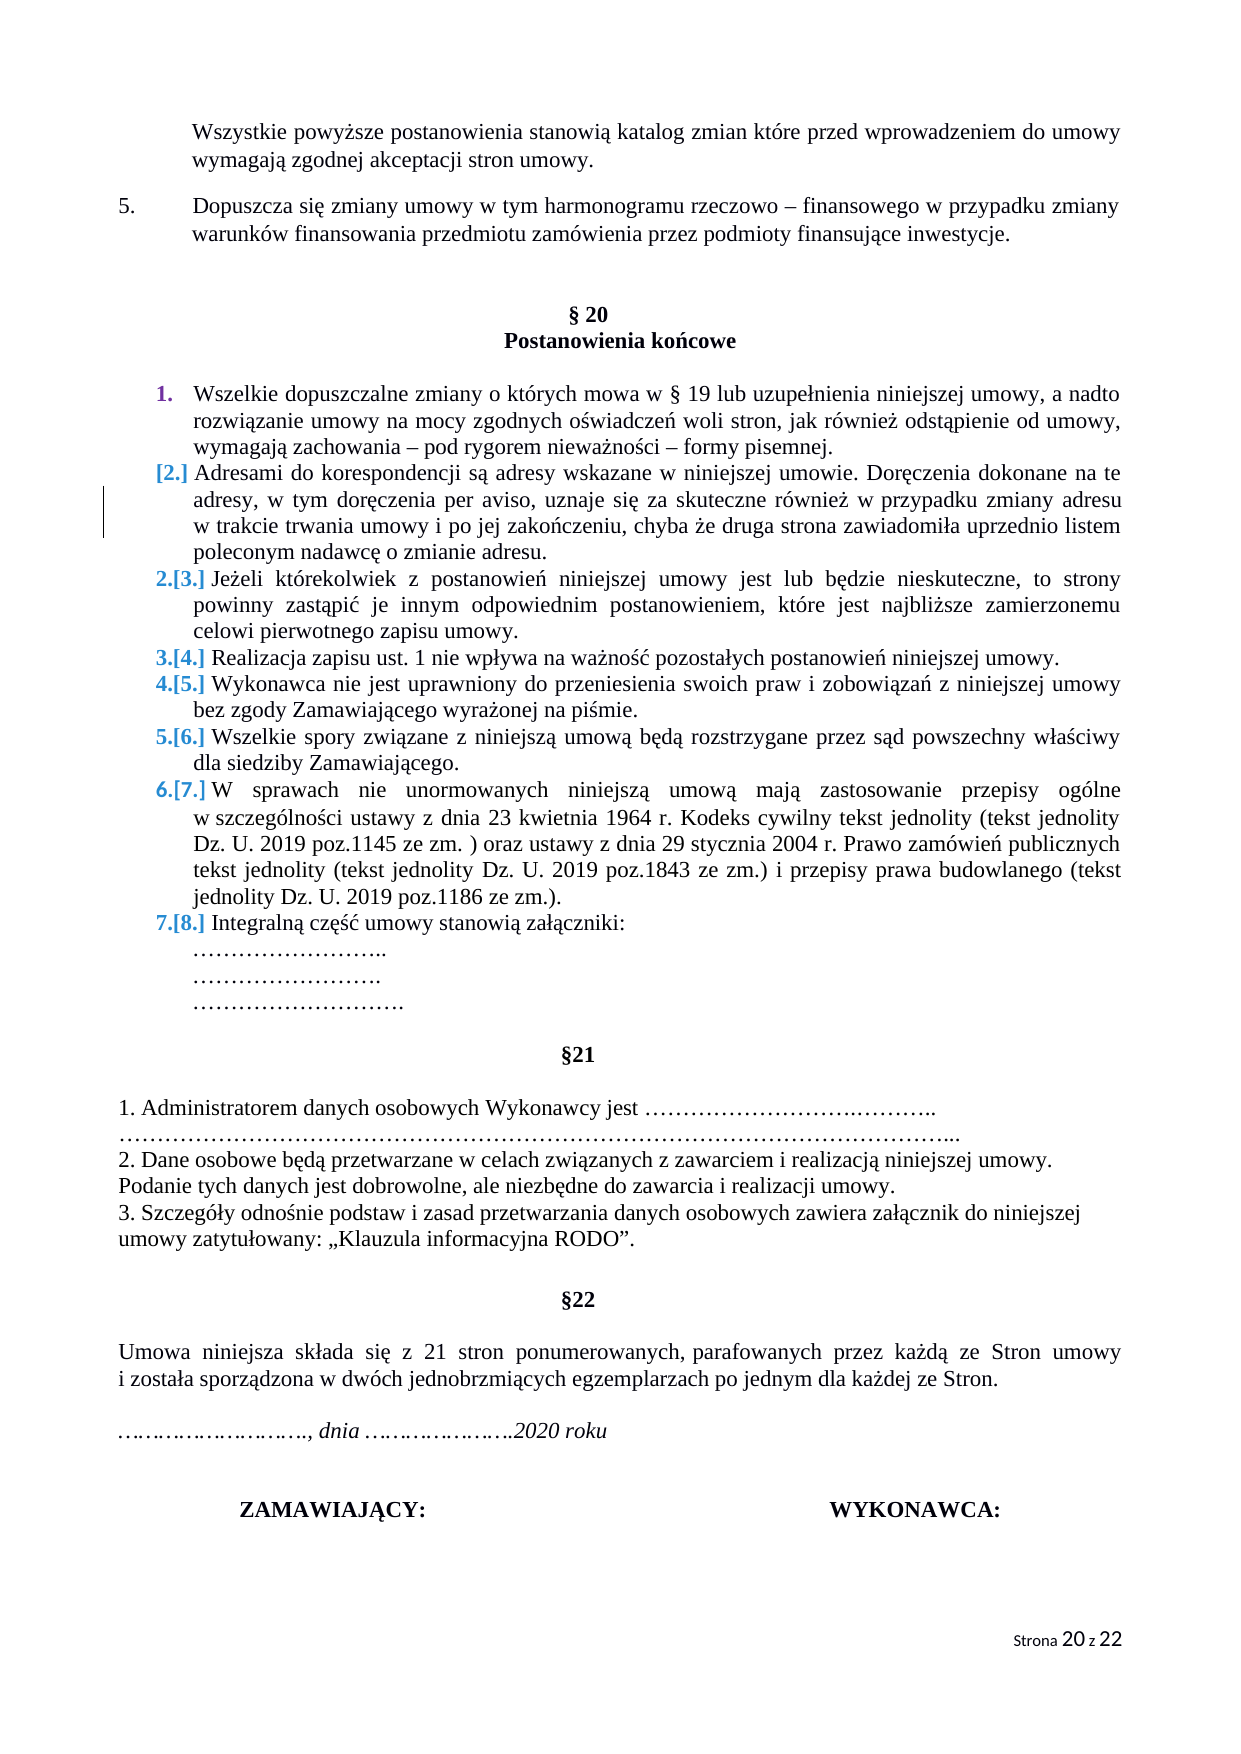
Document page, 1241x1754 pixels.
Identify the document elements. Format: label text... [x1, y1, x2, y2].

list Wszelkie spory związane z niniejszą umową będą rozstrzygane przez sąd powszechny właściwy dla siedziby Zamawiającego. [156, 723, 1122, 776]
list Umowa niniejsza składa się z 21 stron ponumerowanych, parafowanych przez każdą ze Stron umowy i została sporządzona w dwóch jednobrzmiących egzemplarzach po jednym dla każdej ze Stron. [118, 1338, 1122, 1391]
text 1. Administratorem danych osobowych Wykonawcy jest ……………………….……….. ………………………………………………………………………………………………... [118, 1093, 1122, 1146]
list Adresami do korespondencji są adresy wskazane w niniejszej umowie. Doręczenia dokonane na te adresy, w tym doręczenia per aviso, uznaje się za skuteczne również w przypadku zmiany adresu w trakcie trwania umowy i po jej zakończeniu, chyba że druga strona zawiadomiła uprzednio listem poleconym nadawcę o zmianie adresu. [156, 459, 1122, 565]
text 2. Dane osobowe będą przetwarzane w celach związanych z zawarciem i realizacją niniejszej umowy. Podanie tych danych jest dobrowolne, ale niezbędne do zawarcia i realizacji umowy. [118, 1146, 1122, 1199]
list Integralną część umowy stanowią załączniki: [156, 909, 1122, 935]
list ZAMAWIAJĄCY: WYKONAWCA: [118, 1497, 1122, 1523]
text ………………………. [192, 988, 1122, 1014]
text …………………….. [192, 935, 1122, 962]
text Postanowienia końcowe [118, 328, 1122, 354]
text ………………………., dnia ………………….2020 roku [118, 1417, 1122, 1444]
list §22 [488, 1286, 1122, 1312]
list Jeżeli którekolwiek z postanowień niniejszej umowy jest lub będzie nieskuteczne, to strony powinny zastąpić je innym odpowiednim postanowieniem, które jest najbliższe zamierzonemu celowi pierwotnego zapisu umowy. [156, 565, 1122, 644]
text 5. Dopuszcza się zmiany umowy w tym harmonogramu rzeczowo – finansowego w przypadku zmiany warunków finansowania przedmiotu zamówienia przez podmioty finansujące inwestycje. [118, 192, 1122, 246]
list Wszelkie dopuszczalne zmiany o których mowa w § 19 lub uzupełnienia niniejszej umowy, a nadto rozwiązanie umowy na mocy zgodnych oświadczeń woli stron, jak również odstąpienie od umowy, wymagają zachowania – pod rygorem nieważności – formy pisemnej. [156, 380, 1122, 459]
list W sprawach nie unormowanych niniejszą umową mają zastosowanie przepisy ogólne w szczególności ustawy z dnia 23 kwietnia 1964 r. Kodeks cywilny tekst jednolity (tekst jednolity Dz. U. 2019 poz.1145 ze zm. ) oraz ustawy z dnia 29 stycznia 2004 r. Prawo zamówień publicznych tekst jednolity (tekst jednolity Dz. U. 2019 poz.1843 ze zm.) i przepisy prawa budowlanego (tekst jednolity Dz. U. 2019 poz.1186 ze zm.). [156, 776, 1122, 909]
list Wykonawca nie jest uprawniony do przeniesienia swoich praw i zobowiązań z niniejszej umowy bez zgody Zamawiającego wyrażonej na piśmie. [156, 670, 1122, 723]
list §21 [193, 1041, 1122, 1067]
text § 20 [493, 301, 1122, 328]
text 3. Szczegóły odnośnie podstaw i zasad przetwarzania danych osobowych zawiera załącznik do niniejszej umowy zatytułowany: „Klauzula informacyjna RODO”. [118, 1199, 1122, 1252]
list Realizacja zapisu ust. 1 nie wpływa na ważność pozostałych postanowień niniejszej umowy. [156, 644, 1122, 670]
text ……………………. [192, 962, 1122, 988]
text Wszystkie powyższe postanowienia stanowią katalog zmian które przed wprowadzeniem do umowy wymagają zgodnej akceptacji stron umowy. [192, 118, 1122, 173]
